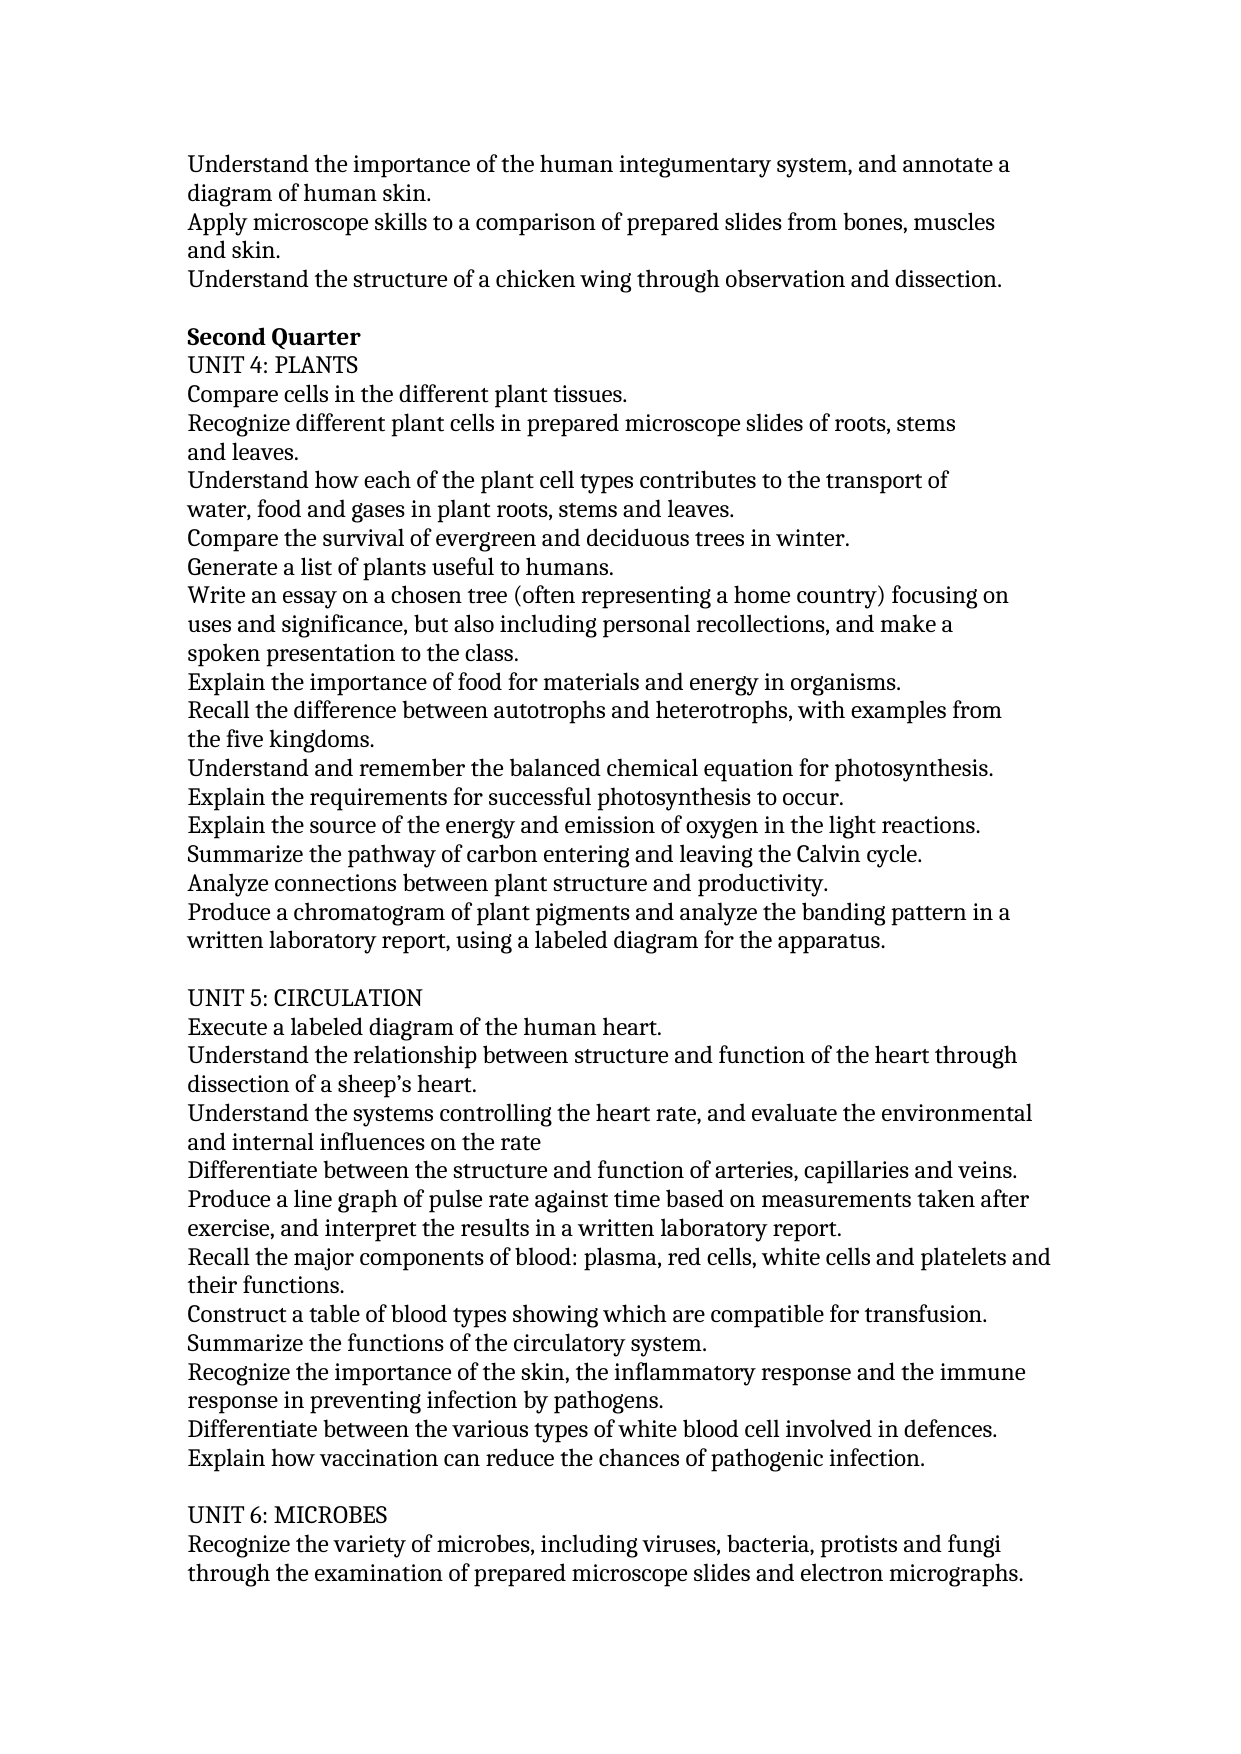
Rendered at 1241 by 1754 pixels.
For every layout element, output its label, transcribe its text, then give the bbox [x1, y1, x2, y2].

text Understand the importance of the human integumentary system, and annotate a diagram of human skin. [187, 150, 1053, 207]
text written laboratory report, using a labeled diagram for the apparatus. [187, 926, 1053, 955]
text Second Quarter [187, 322, 1053, 351]
text Explain the requirements for successful photosynthesis to occur. [187, 782, 1053, 811]
text Understand the relationship between structure and function of the heart through dissection of a sheep’s heart. [187, 1041, 1053, 1099]
text Explain the source of the energy and emission of oxygen in the light reactions. [187, 811, 1053, 840]
text Generate a list of plants useful to humans. [187, 552, 1053, 581]
text Understand the structure of a chicken wing through observation and dissection. [187, 265, 1053, 294]
text Recognize different plant cells in prepared microscope slides of roots, stems [187, 409, 1053, 437]
text Understand how each of the plant cell types contributes to the transport of [187, 466, 1053, 495]
text UNIT 6: MICROBES [187, 1501, 1053, 1530]
text Understand the systems controlling the heart rate, and evaluate the environmental and internal influences on the rate [187, 1099, 1053, 1156]
text Produce a line graph of pulse rate against time based on measurements taken after exercise, and interpret the results in a written laboratory report. [187, 1185, 1053, 1242]
text Recognize the variety of microbes, including viruses, bacteria, protists and fungi through the examination of prepared microscope slides and electron micrographs. [187, 1530, 1053, 1587]
text UNIT 4: PLANTS [187, 351, 1053, 380]
text Execute a labeled diagram of the human heart. [187, 1012, 1053, 1041]
text Recall the major components of blood: plasma, red cells, white cells and platelets and their functions. [187, 1242, 1053, 1300]
text Apply microscope skills to a comparison of prepared slides from bones, muscles [187, 207, 1053, 236]
text the five kingdoms. [187, 725, 1053, 754]
text water, food and gases in plant roots, stems and leaves. [187, 495, 1053, 524]
text Summarize the functions of the circulatory system. [187, 1329, 1053, 1357]
text Differentiate between the structure and function of arteries, capillaries and veins. [187, 1156, 1053, 1185]
text spoken presentation to the class. [187, 639, 1053, 667]
text Summarize the pathway of carbon entering and leaving the Calvin cycle. [187, 840, 1053, 869]
text and skin. [187, 236, 1053, 265]
text Analyze connections between plant structure and productivity. [187, 869, 1053, 897]
text uses and significance, but also including personal recollections, and make a [187, 610, 1053, 639]
text Produce a chromatogram of plant pigments and analyze the banding pattern in a [187, 897, 1053, 926]
text Recognize the importance of the skin, the inflammatory response and the immune response in preventing infection by pathogens. [187, 1357, 1053, 1415]
text Construct a table of blood types showing which are compatible for transfusion. [187, 1300, 1053, 1329]
text Understand and remember the balanced chemical equation for photosynthesis. [187, 754, 1053, 782]
text Differentiate between the various types of white blood cell involved in defences. [187, 1415, 1053, 1444]
text Compare the survival of evergreen and deciduous trees in winter. [187, 524, 1053, 552]
text UNIT 5: CIRCULATION [187, 984, 1053, 1012]
text Explain the importance of food for materials and energy in organisms. [187, 667, 1053, 696]
text Write an essay on a chosen tree (often representing a home country) focusing on [187, 581, 1053, 610]
text Recall the difference between autotrophs and heterotrophs, with examples from [187, 696, 1053, 725]
text and leaves. [187, 437, 1053, 466]
text Explain how vaccination can reduce the chances of pathogenic infection. [187, 1444, 1053, 1472]
text Compare cells in the different plant tissues. [187, 380, 1053, 409]
